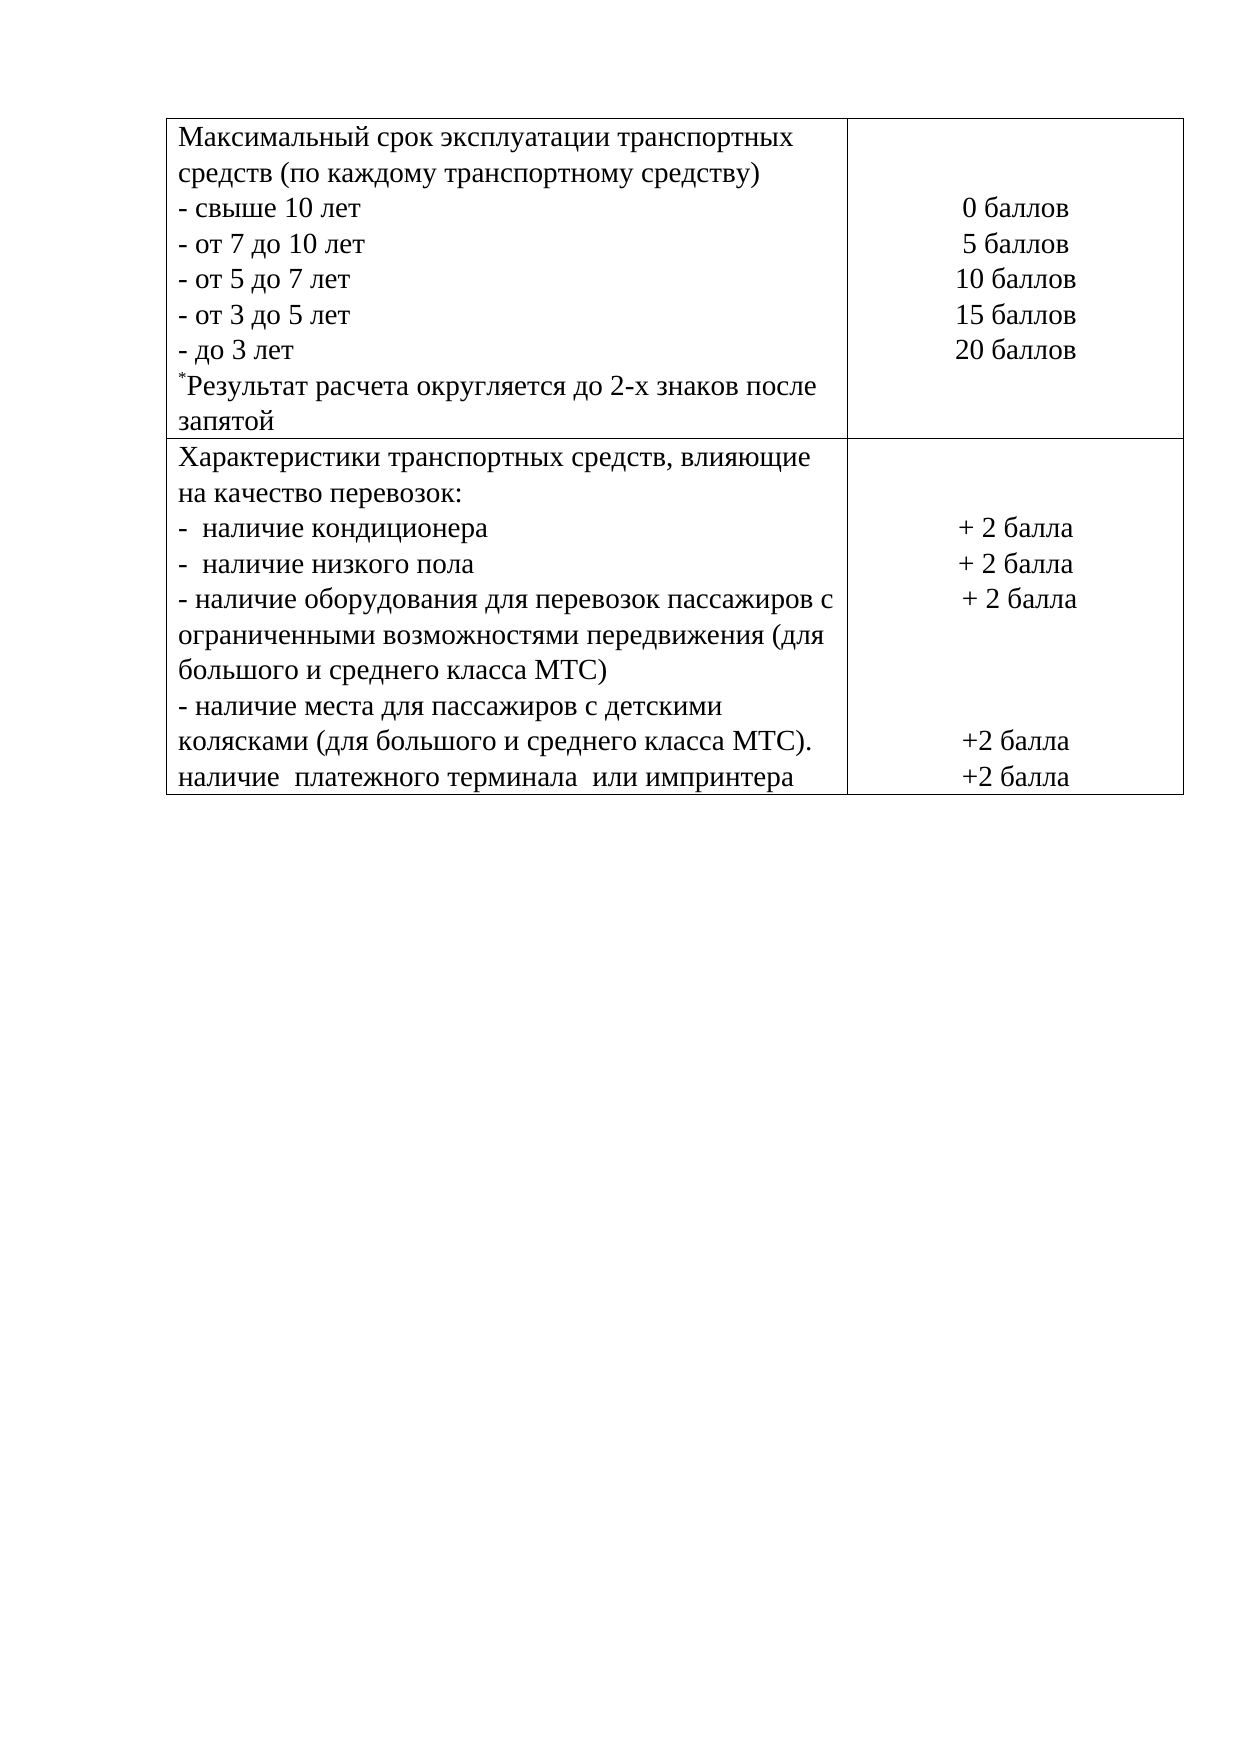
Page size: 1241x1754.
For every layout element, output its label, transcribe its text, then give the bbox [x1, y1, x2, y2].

table_cell Максимальный срок эксплуатации транспортных средств (по каждому транспортному средству) - свыше 10 лет - от 7 до 10 лет - от 5 до 7 лет - от 3 до 5 лет - до 3 лет *Результат расчета округляется до 2-х знаков после запятой [167, 119, 847, 438]
table_cell Характеристики транспортных средств, влияющие на качество перевозок: - наличие кондиционера - наличие низкого пола - наличие оборудования для перевозок пассажиров с ограниченными возможностями передвижения (для большого и среднего класса МТС) - наличие места для пассажиров с детскими колясками (для большого и среднего класса МТС). наличие платежного терминала или импринтера [167, 439, 847, 794]
table_cell 0 баллов 5 баллов 10 баллов 15 баллов 20 баллов [848, 119, 1183, 438]
table_cell + 2 балла + 2 балла + 2 балла +2 балла +2 балла [848, 439, 1183, 794]
